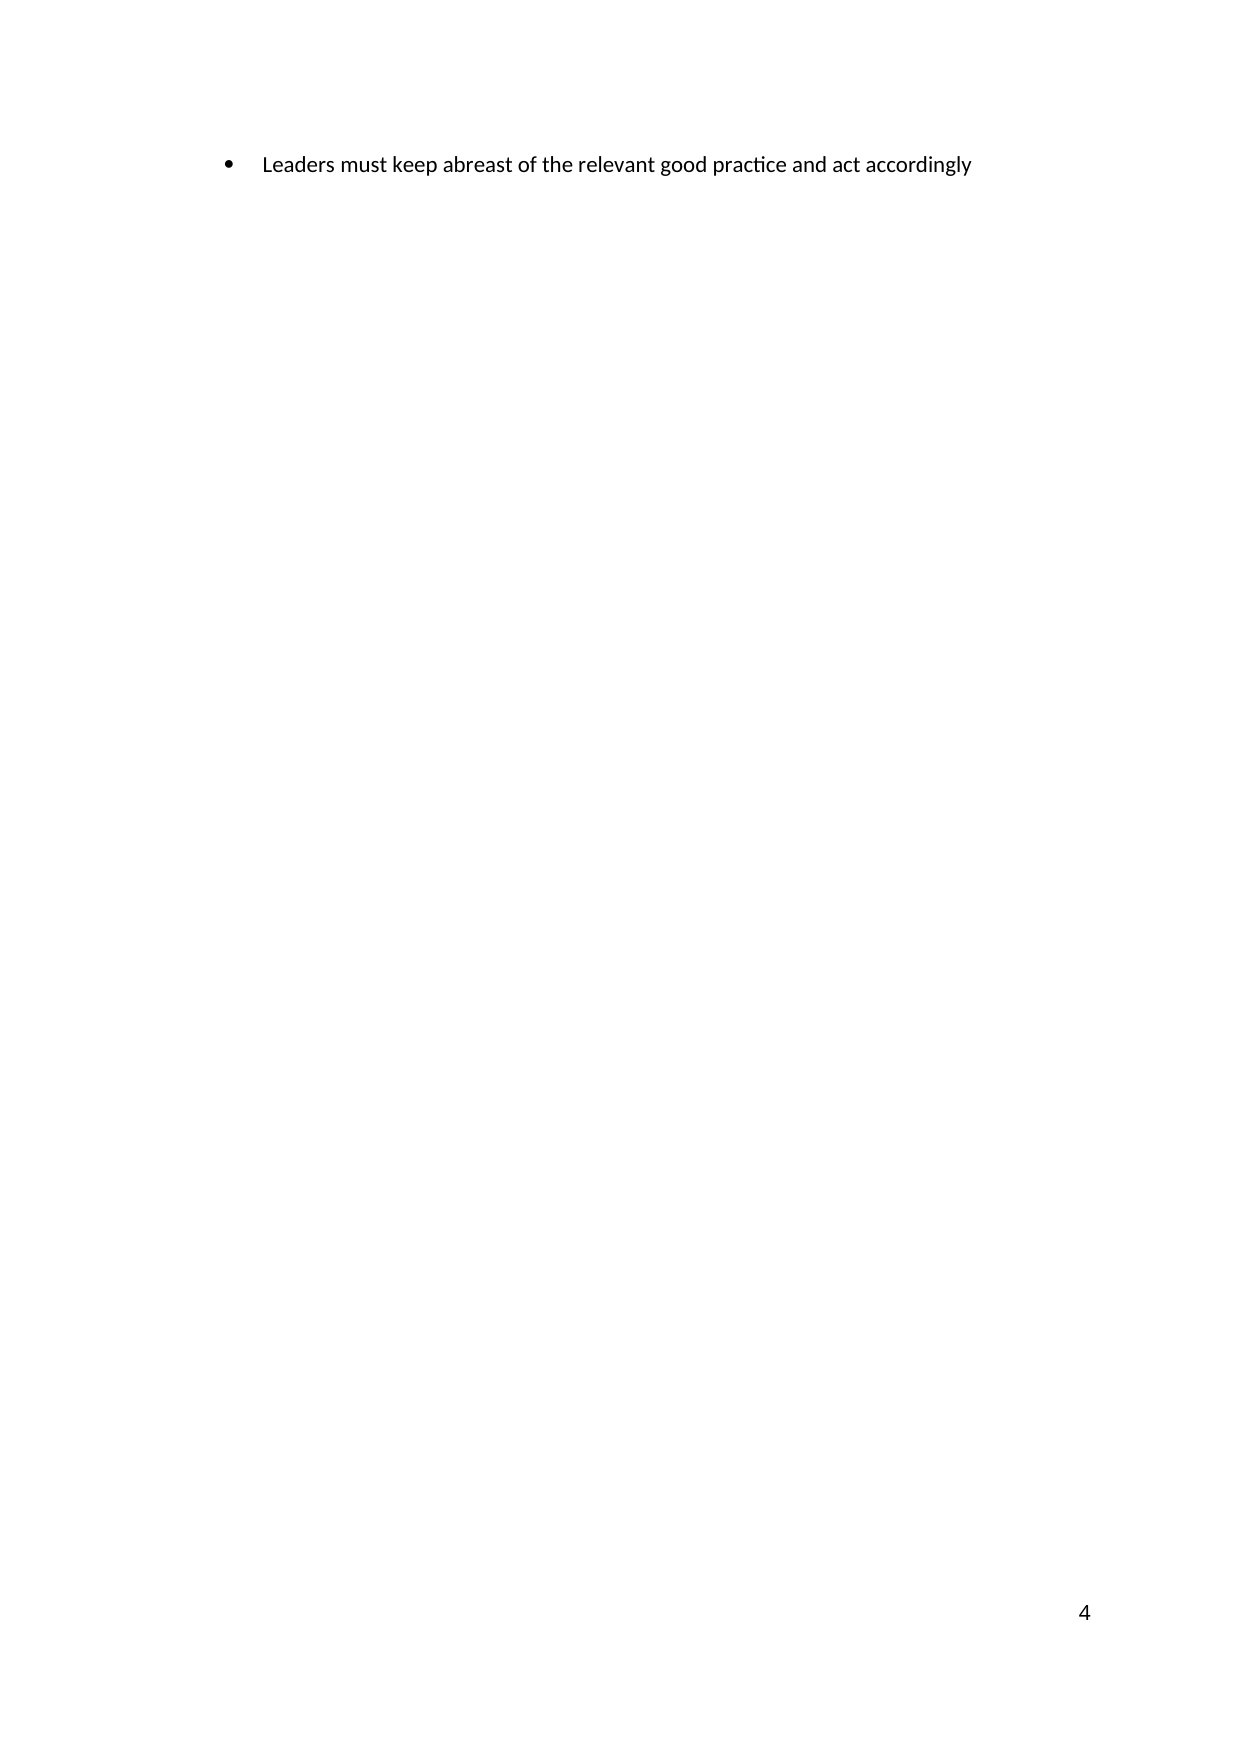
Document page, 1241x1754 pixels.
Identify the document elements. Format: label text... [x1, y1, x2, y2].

list Leaders must keep abreast of the relevant good practice and act accordingly [225, 150, 1090, 178]
